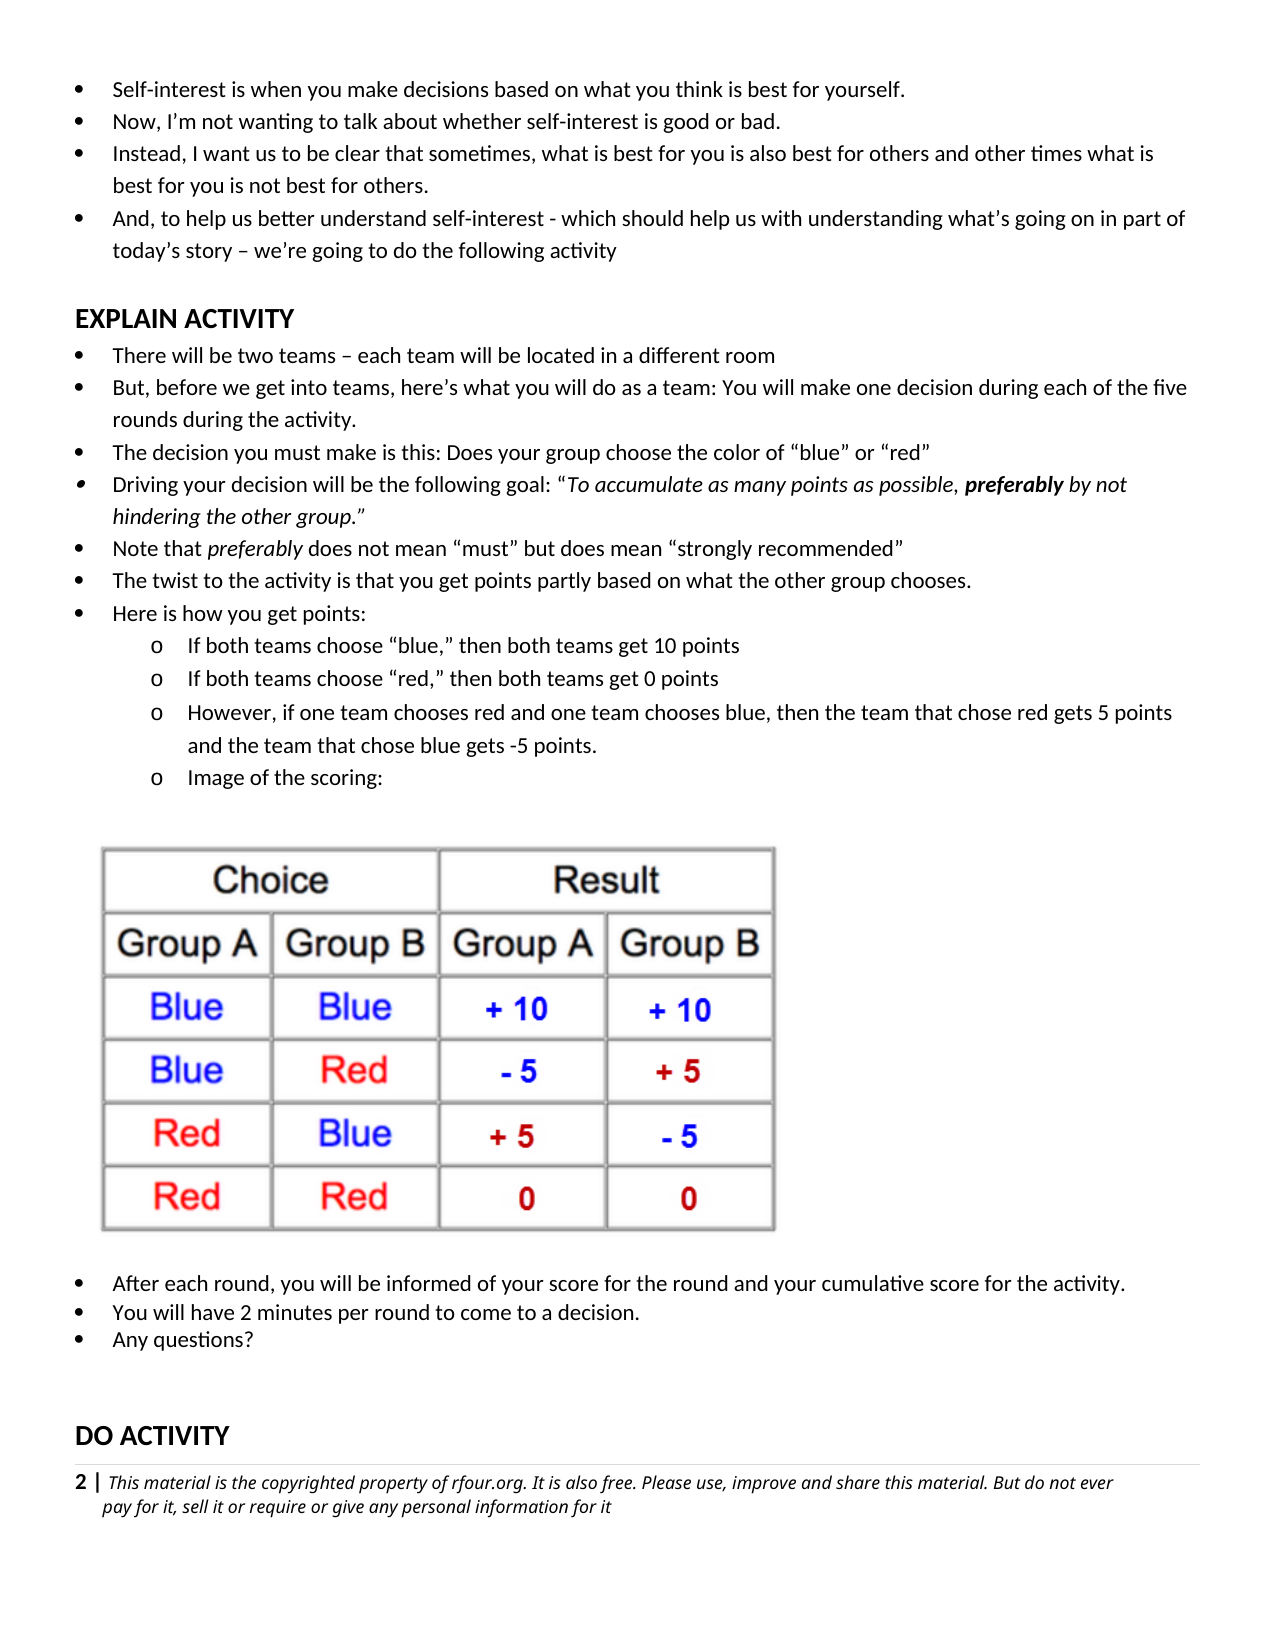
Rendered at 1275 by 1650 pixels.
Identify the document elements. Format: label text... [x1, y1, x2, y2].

list Any questions? [75, 1326, 1200, 1354]
list And, to help us better understand self-interest - which should help us with understanding what’s going on in part of today’s story – we’re going to do the following activity [75, 204, 1200, 264]
list There will be two teams – each team will be located in a different room [75, 341, 1200, 369]
list Self-interest is when you make decisions based on what you think is best for yourself. [75, 75, 1200, 103]
picture [75, 825, 823, 1270]
list Driving your decision will be the following goal: “To accumulate as many points as possible, preferably by not hindering the other group.” [75, 470, 1200, 530]
list After each round, you will be informed of your score for the round and your cumulative score for the activity. [75, 1269, 1200, 1298]
list Image of the scoring: [150, 763, 1200, 793]
list Now, I’m not wanting to talk about whether self-interest is good or bad. [75, 107, 1200, 135]
text DO ACTIVITY [75, 1417, 1200, 1453]
list If both teams choose “blue,” then both teams get 10 points [150, 631, 1200, 660]
list The twist to the activity is that you get points partly based on what the other group chooses. [75, 567, 1200, 594]
list The decision you must make is this: Does your group choose the color of “blue” or “red” [75, 438, 1200, 466]
list You will have 2 minutes per round to come to a decision. [75, 1298, 1200, 1326]
text EXPLAIN ACTIVITY [75, 300, 1200, 336]
list Here is how you get points: [75, 599, 1200, 627]
list Note that preferably does not mean “must” but does mean “strongly recommended” [75, 534, 1200, 562]
list Instead, I want us to be clear that sometimes, what is best for you is also best for others and other times what is best for you is not best for others. [75, 139, 1200, 199]
list If both teams choose “red,” then both teams get 0 points [150, 664, 1200, 694]
list However, if one team chooses red and one team chooses blue, then the team that chose red gets 5 points and the team that chose blue gets -5 points. [150, 698, 1200, 759]
list But, before we get into teams, here’s what you will do as a team: You will make one decision during each of the five rounds during the activity. [75, 373, 1200, 434]
